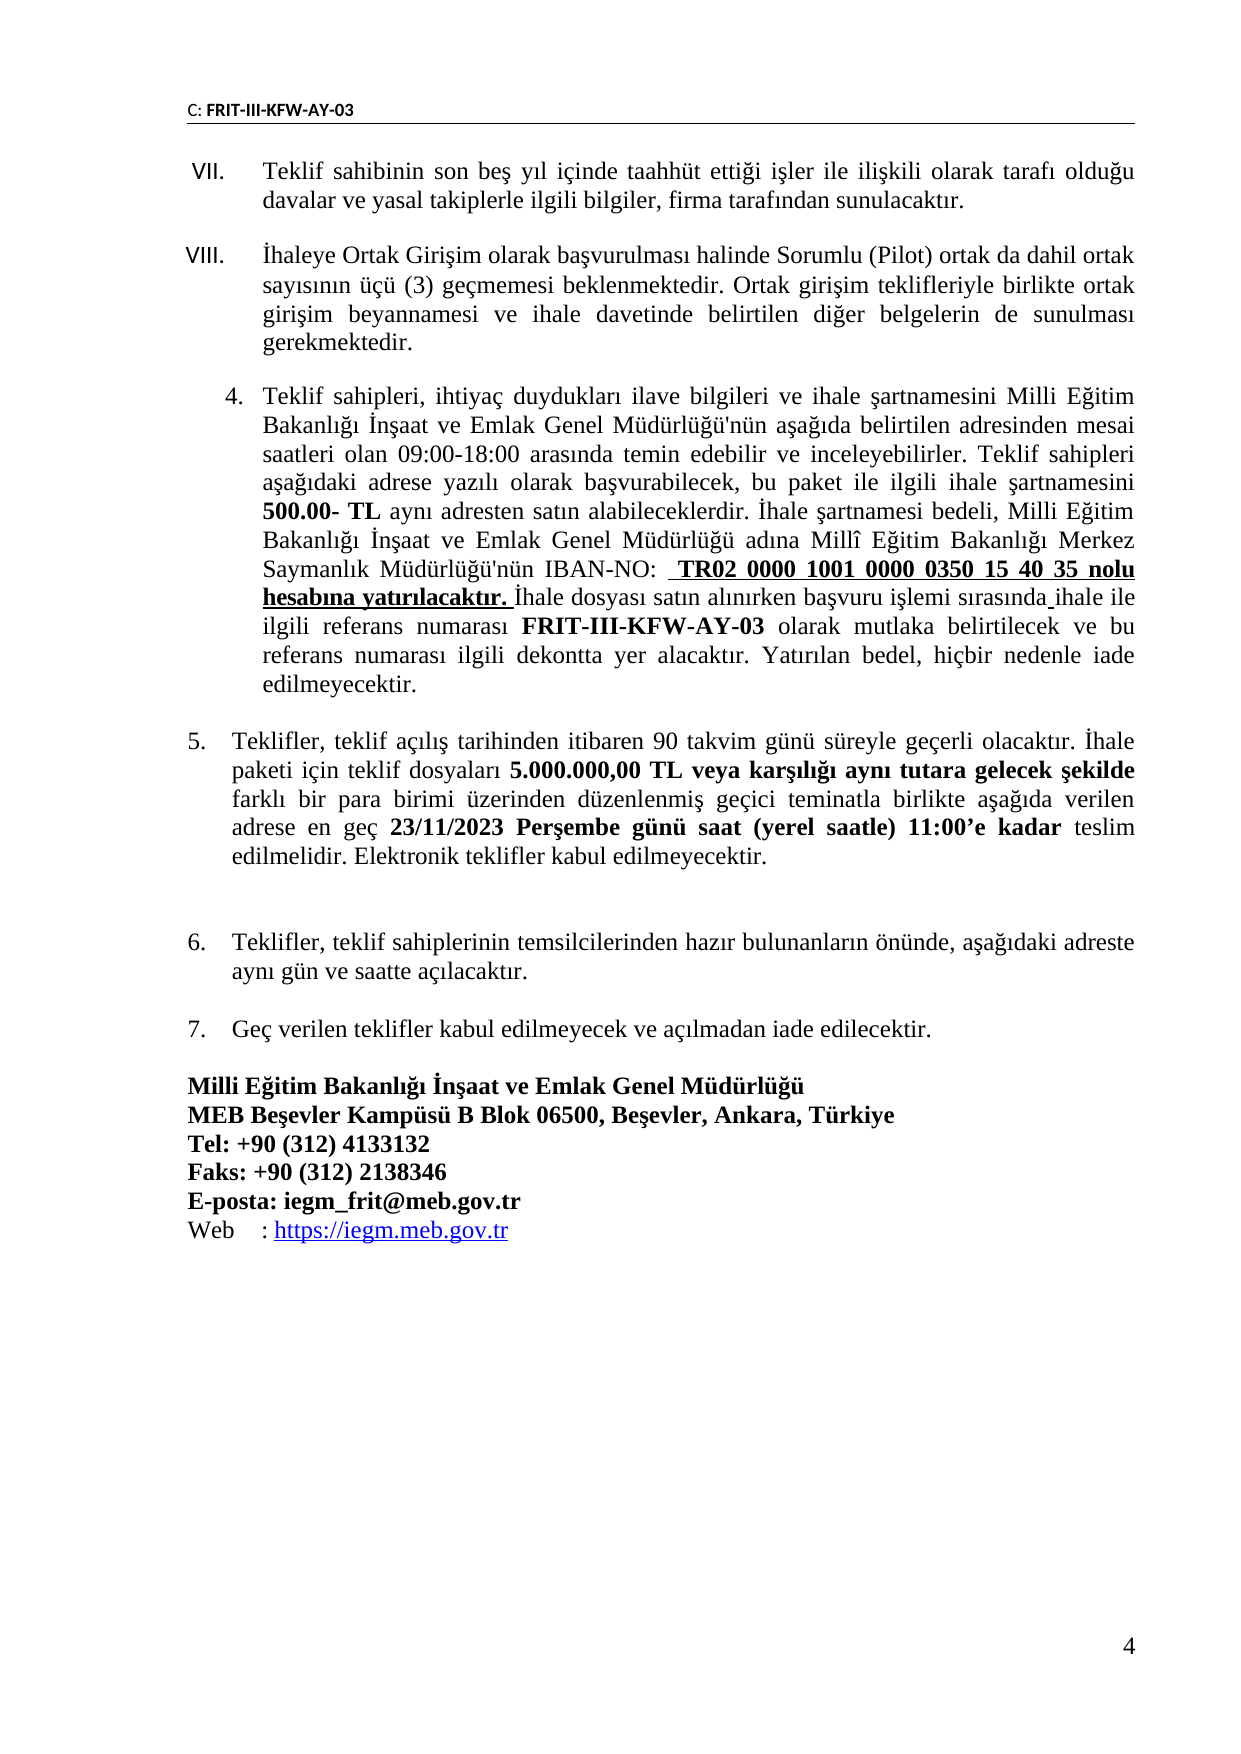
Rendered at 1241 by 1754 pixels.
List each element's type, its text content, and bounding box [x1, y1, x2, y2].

list İhaleye Ortak Girişim olarak başvurulması halinde Sorumlu (Pilot) ortak da dahil ortak sayısının üçü (3) geçmemesi beklenmektedir. Ortak girişim teklifleriyle birlikte ortak girişim beyannamesi ve ihale davetinde belirtilen diğer belgelerin de sunulması gerekmektedir. [225, 239, 1135, 356]
list Teklif sahibinin son beş yıl içinde taahhüt ettiği işler ile ilişkili olarak tarafı olduğu davalar ve yasal takiplerle ilgili bilgiler, firma tarafından sunulacaktır. [225, 155, 1135, 214]
list Teklif sahipleri, ihtiyaç duydukları ilave bilgileri ve ihale şartnamesini Milli Eğitim Bakanlığı İnşaat ve Emlak Genel Müdürlüğü'nün aşağıda belirtilen adresinden mesai saatleri olan 09:00-18:00 arasında temin edebilir ve inceleyebilirler. Teklif sahipleri aşağıdaki adrese yazılı olarak başvurabilecek, bu paket ile ilgili ihale şartnamesini 500.00- TL aynı adresten satın alabileceklerdir. İhale şartnamesi bedeli, Milli Eğitim Bakanlığı İnşaat ve Emlak Genel Müdürlüğü adına Millî Eğitim Bakanlığı Merkez Saymanlık Müdürlüğü'nün IBAN-NO: TR02 0000 1001 0000 0350 15 40 35 nolu hesabına yatırılacaktır. İhale dosyası satın alınırken başvuru işlemi sırasında ihale ile ilgili referans numarası FRIT-III-KFW-AY-03 olarak mutlaka belirtilecek ve bu referans numarası ilgili dekontta yer alacaktır. Yatırılan bedel, hiçbir nedenle iade edilmeyecektir. [225, 381, 1135, 697]
text MEB Beşevler Kampüsü B Blok 06500, Beşevler, Ankara, Türkiye [187, 1100, 1135, 1129]
text Faks: +90 (312) 2138346 [187, 1157, 1135, 1186]
text Web : https://iegm.meb.gov.tr [187, 1215, 1135, 1244]
list Geç verilen teklifler kabul edilmeyecek ve açılmadan iade edilecektir. [187, 1014, 1135, 1042]
text Tel: +90 (312) 4133132 [187, 1129, 1135, 1157]
list Teklifler, teklif sahiplerinin temsilcilerinden hazır bulunanların önünde, aşağıdaki adreste aynı gün ve saatte açılacaktır. [187, 927, 1135, 985]
text Milli Eğitim Bakanlığı İnşaat ve Emlak Genel Müdürlüğü [187, 1071, 1135, 1100]
list Teklifler, teklif açılış tarihinden itibaren 90 takvim günü süreyle geçerli olacaktır. İhale paketi için teklif dosyaları 5.000.000,00 TL veya karşılığı aynı tutara gelecek şekilde farklı bir para birimi üzerinden düzenlenmiş geçici teminatla birlikte aşağıda verilen adrese en geç 23/11/2023 Perşembe günü saat (yerel saatle) 11:00’e kadar teslim edilmelidir. Elektronik teklifler kabul edilmeyecektir. [187, 726, 1135, 870]
text E-posta: iegm_frit@meb.gov.tr [187, 1186, 1135, 1215]
